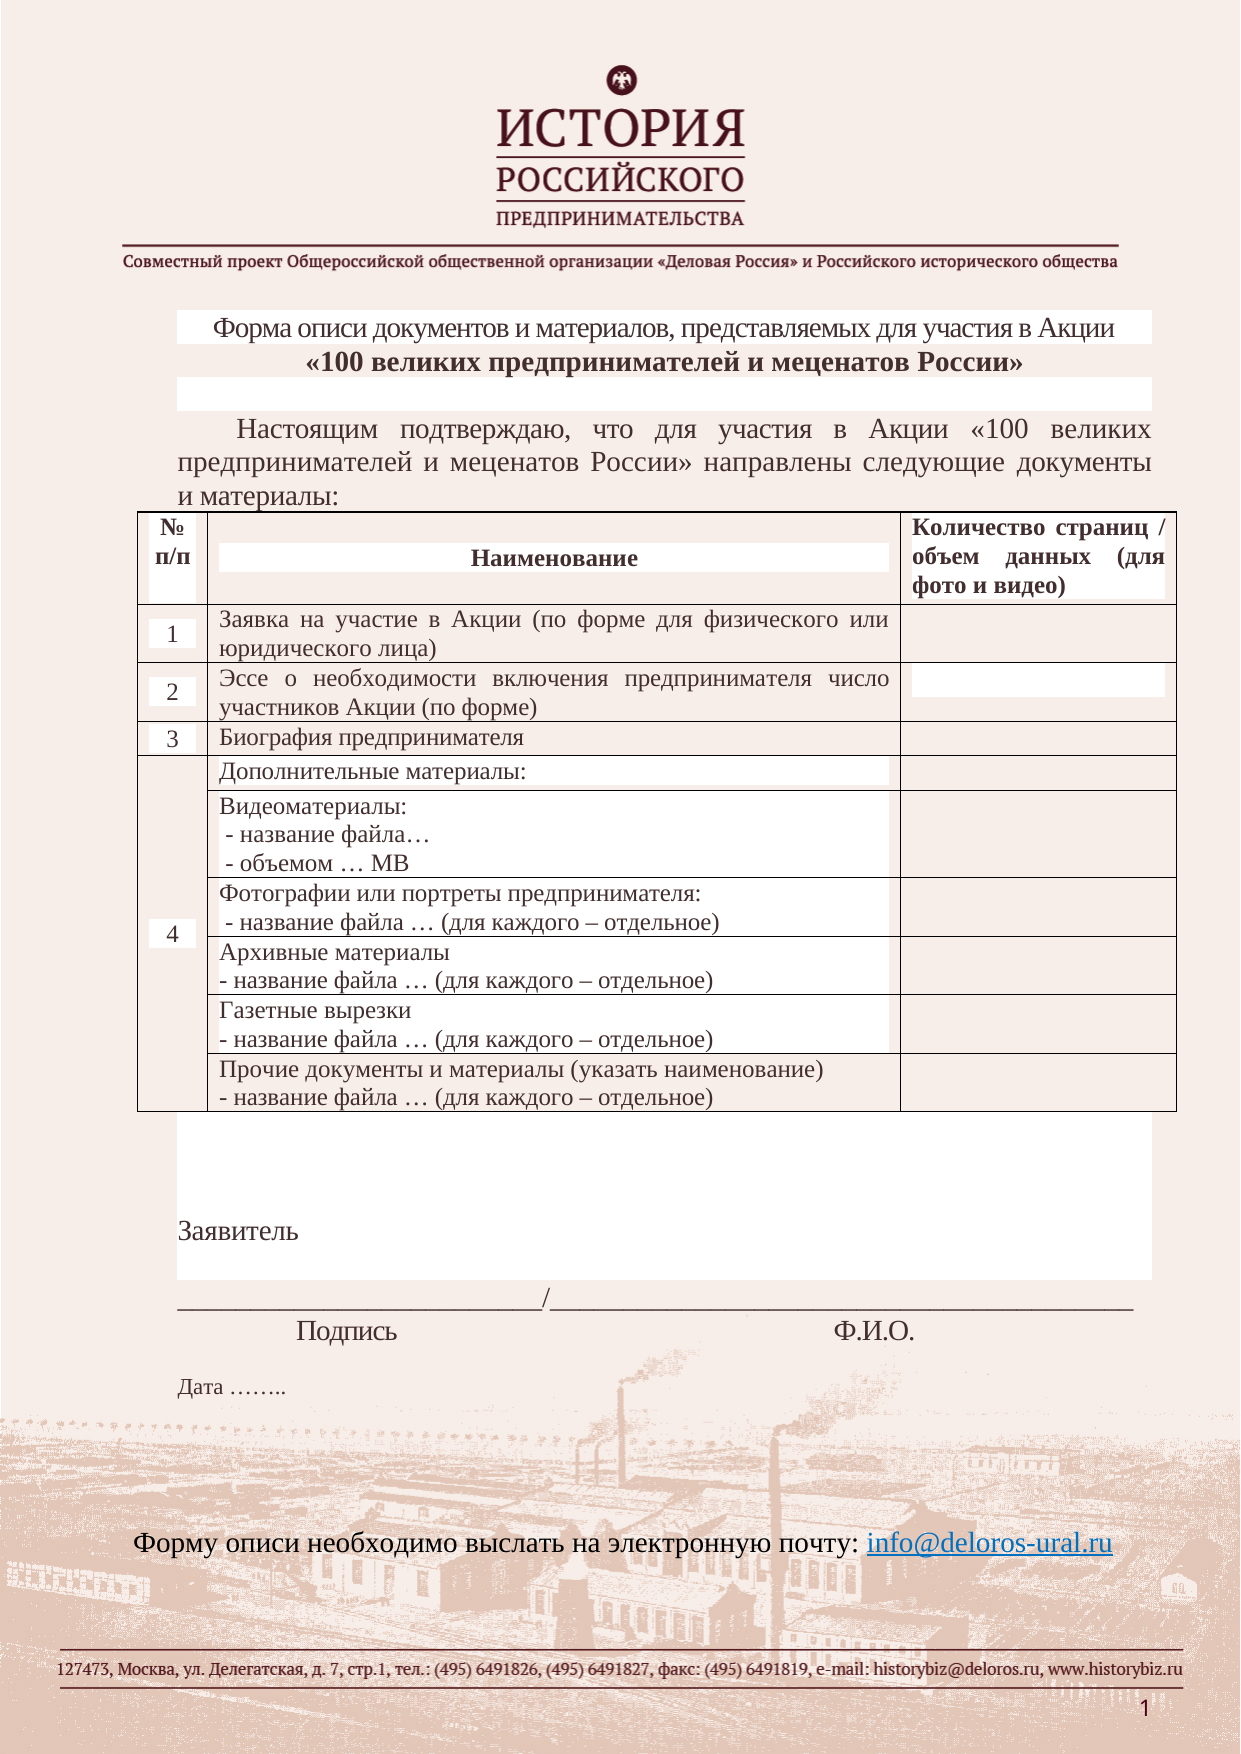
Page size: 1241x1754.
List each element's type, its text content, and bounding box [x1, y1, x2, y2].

table_cell Дополнительные материалы: [208, 756, 900, 790]
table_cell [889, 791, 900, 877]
table_cell [901, 722, 1176, 755]
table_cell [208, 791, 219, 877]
text «100 великих предпринимателей и меценатов России» [177, 344, 1152, 377]
table_cell 1 [138, 605, 207, 662]
table_cell 2 [138, 663, 207, 721]
table_cell [901, 605, 1176, 662]
text Настоящим подтверждаю, что для участия в Акции «100 великих предпринимателей и меценатов России» направлены следующие документы и материалы: [177, 411, 1152, 511]
table_cell [901, 791, 1176, 877]
text Форма описи документов и материалов, представляемых для участия в Акции [177, 310, 1152, 344]
table_cell 4 [138, 756, 207, 1111]
table_cell [901, 937, 1176, 994]
table_cell [901, 1054, 1176, 1111]
text Заявитель [177, 1213, 1152, 1246]
table_cell [901, 995, 1176, 1053]
table_cell [901, 878, 1176, 936]
text _________________________/________________________________________ [177, 1280, 1152, 1313]
text Форму описи необходимо выслать на электронную почту: info@deloros-ural.ru [133, 1525, 1152, 1559]
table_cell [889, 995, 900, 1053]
table_cell Прочие документы и материалы (указать наименование) - название файла … (для каждого – отдельное) [208, 1054, 900, 1111]
text Подпись Ф.И.О. [177, 1313, 1152, 1347]
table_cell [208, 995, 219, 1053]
table_cell [901, 756, 1176, 790]
text Дата …….. [177, 1373, 1152, 1400]
table_cell Эссе о необходимости включения предпринимателя число участников Акции (по форме) [208, 663, 900, 721]
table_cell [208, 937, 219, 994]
table_cell 3 [138, 722, 207, 755]
picture [0, 0, 1241, 1754]
table_cell Заявка на участие в Акции (по форме для физического или юридического лица) [208, 605, 900, 662]
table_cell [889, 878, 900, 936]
table_header Наименование [208, 513, 900, 603]
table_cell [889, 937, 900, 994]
table_cell [901, 663, 1176, 721]
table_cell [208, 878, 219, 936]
table_cell Биография предпринимателя [208, 722, 900, 755]
table_header Количество страниц / объем данных (для фото и видео) [901, 513, 1176, 603]
